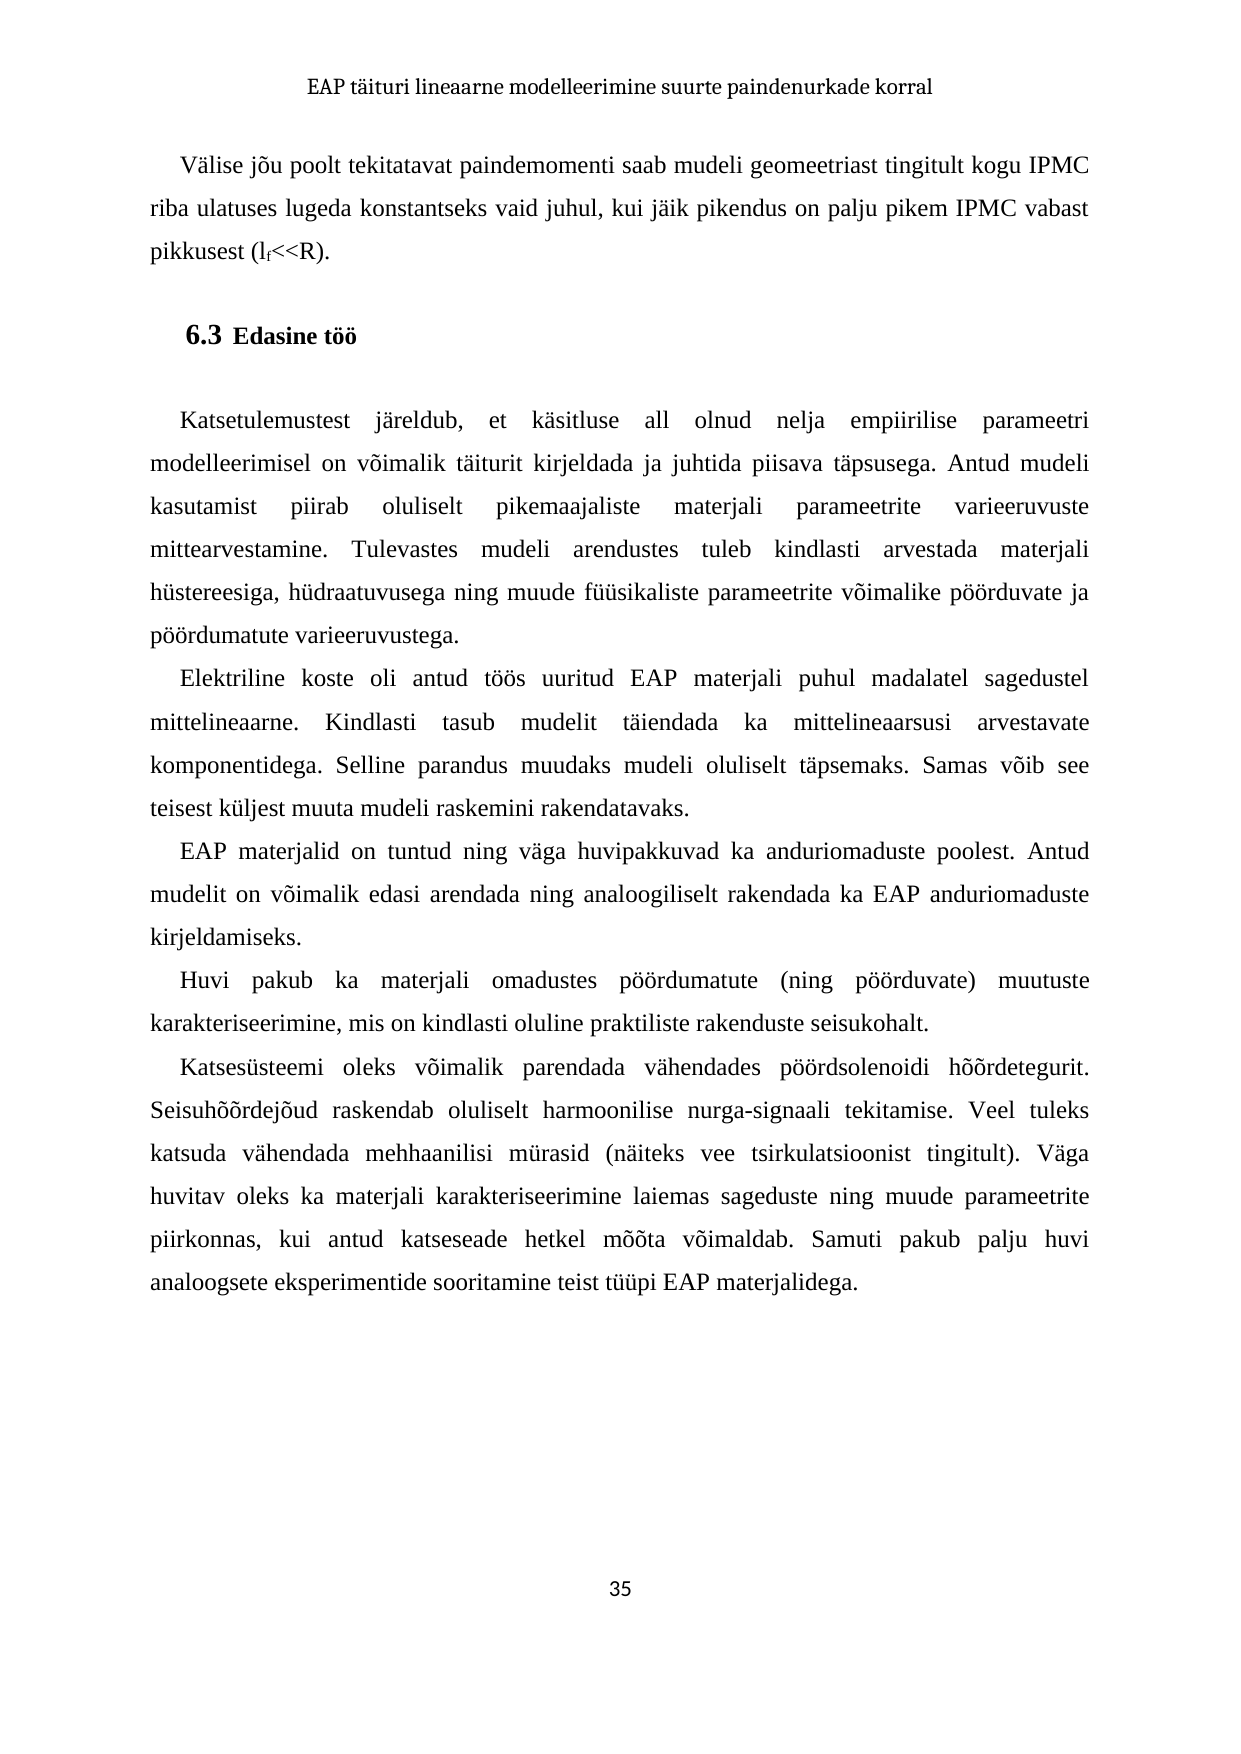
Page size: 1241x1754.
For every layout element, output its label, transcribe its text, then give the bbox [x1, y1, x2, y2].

text Katsetulemustest järeldub, et käsitluse all olnud nelja empiirilise parameetri modelleerimisel on võimalik täiturit kirjeldada ja juhtida piisava täpsusega. Antud mudeli kasutamist piirab oluliselt pikemaajaliste materjali parameetrite varieeruvuste mittearvestamine. Tulevastes mudeli arendustes tuleb kindlasti arvestada materjali hüstereesiga, hüdraatuvusega ning muude füüsikaliste parameetrite võimalike pöörduvate ja pöördumatute varieeruvustega. [150, 405, 1090, 649]
text Katsesüsteemi oleks võimalik parendada vähendades pöördsolenoidi hõõrdetegurit. Seisuhõõrdejõud raskendab oluliselt harmoonilise nurga-signaali tekitamise. Veel tuleks katsuda vähendada mehhaanilisi mürasid (näiteks vee tsirkulatsioonist tingitult). Väga huvitav oleks ka materjali karakteriseerimine laiemas sageduste ning muude parameetrite piirkonnas, kui antud katseseade hetkel mõõta võimaldab. Samuti pakub palju huvi analoogsete eksperimentide sooritamine teist tüüpi EAP materjalidega. [150, 1052, 1090, 1296]
text Elektriline koste oli antud töös uuritud EAP materjali puhul madalatel sagedustel mittelineaarne. Kindlasti tasub mudelit täiendada ka mittelineaarsusi arvestavate komponentidega. Selline parandus muudaks mudeli oluliselt täpsemaks. Samas võib see teisest küljest muuta mudeli raskemini rakendatavaks. [150, 663, 1090, 822]
text Huvi pakub ka materjali omadustes pöördumatute (ning pöörduvate) muutuste karakteriseerimine, mis on kindlasti oluline praktiliste rakenduste seisukohalt. [150, 965, 1090, 1037]
subtitle Edasine töö [185, 317, 1090, 350]
text EAP materjalid on tuntud ning väga huvipakkuvad ka anduriomaduste poolest. Antud mudelit on võimalik edasi arendada ning analoogiliselt rakendada ka EAP anduriomaduste kirjeldamiseks. [150, 836, 1090, 951]
text Välise jõu poolt tekitatavat paindemomenti saab mudeli geomeetriast tingitult kogu IPMC riba ulatuses lugeda konstantseks vaid juhul, kui jäik pikendus on palju pikem IPMC vabast pikkusest (lf<<R). [150, 150, 1090, 265]
